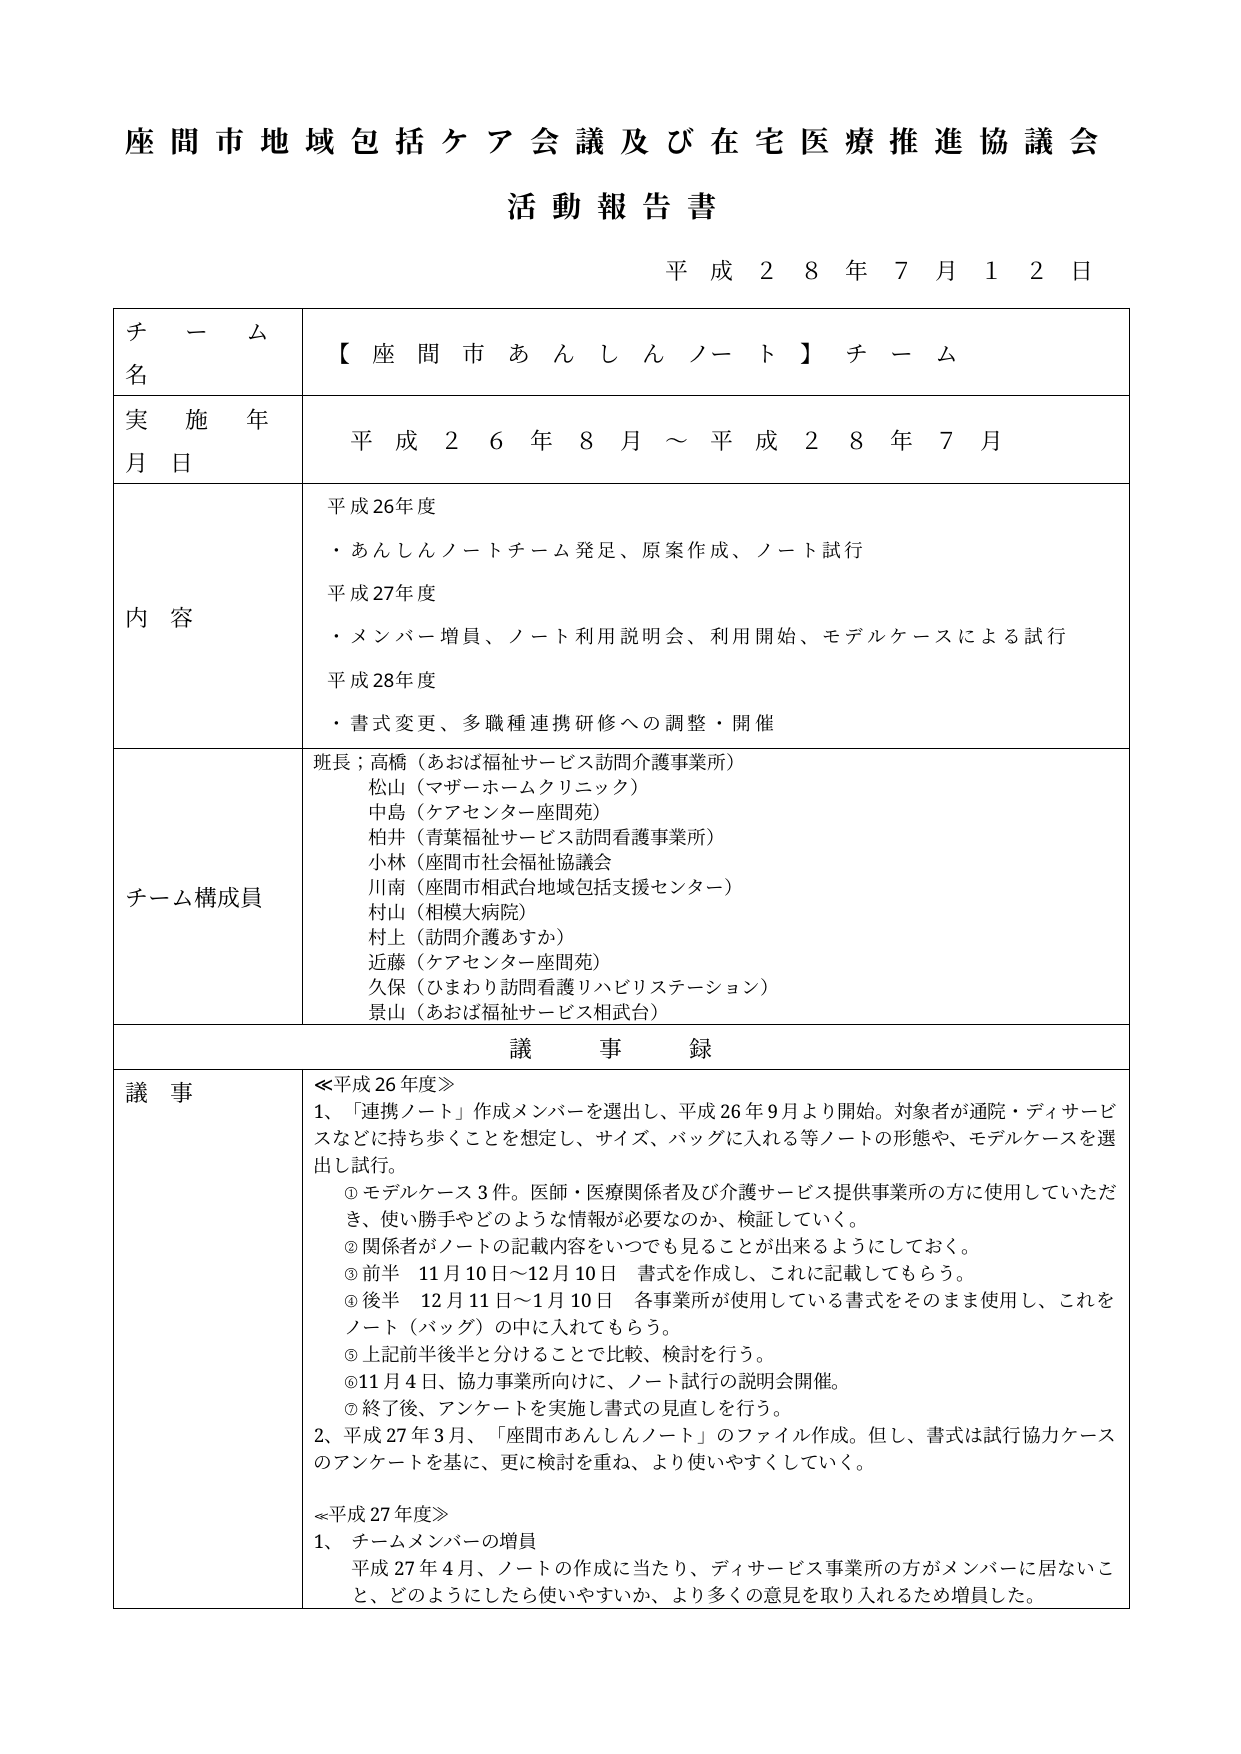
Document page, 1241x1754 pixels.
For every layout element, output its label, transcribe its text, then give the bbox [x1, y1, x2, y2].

table_cell チーム構成員 [114, 749, 302, 1024]
table_cell 実施年月日 [114, 396, 302, 483]
table_cell 議 事 録 [114, 1025, 1129, 1069]
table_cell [303, 1070, 1129, 1608]
table_cell 平成26年度 ・あんしんノートチーム発足、原案作成、ノート試行 平成27年度 ・メンバー増員、ノート利用説明会、利用開始、モデルケースによる試行 平成28年度 ・書式変更、多職種連携研修への調整・開催 [303, 484, 1129, 748]
table_header チーム名 [114, 309, 302, 395]
text 平成２８年７月１２日 [125, 248, 1115, 291]
table_header 【座間市あんしんノート】チーム [303, 309, 1129, 395]
table_cell 議事 [114, 1070, 302, 1608]
table_cell 平成２６年８月～平成２８年７月 [303, 396, 1129, 483]
table_cell 内容 [114, 484, 302, 748]
text 座間市地域包括ケア会議及び在宅医療推進協議会活動報告書 [125, 119, 1115, 227]
table_cell 班長；高橋（あおば福祉サービス訪問介護事業所） 松山（マザーホームクリニック） 中島（ケアセンター座間苑） 柏井（青葉福祉サービス訪問看護事業所） 小林（座間市社会福祉協議会 川南（座間市相武台地域包括支援センター） 村山（相模大病院） 村上（訪問介護あすか） 近藤（ケアセンター座間苑） 久保（ひまわり訪問看護リハビリステーション） 景山（あおば福祉サービス相武台） [303, 749, 1129, 1024]
